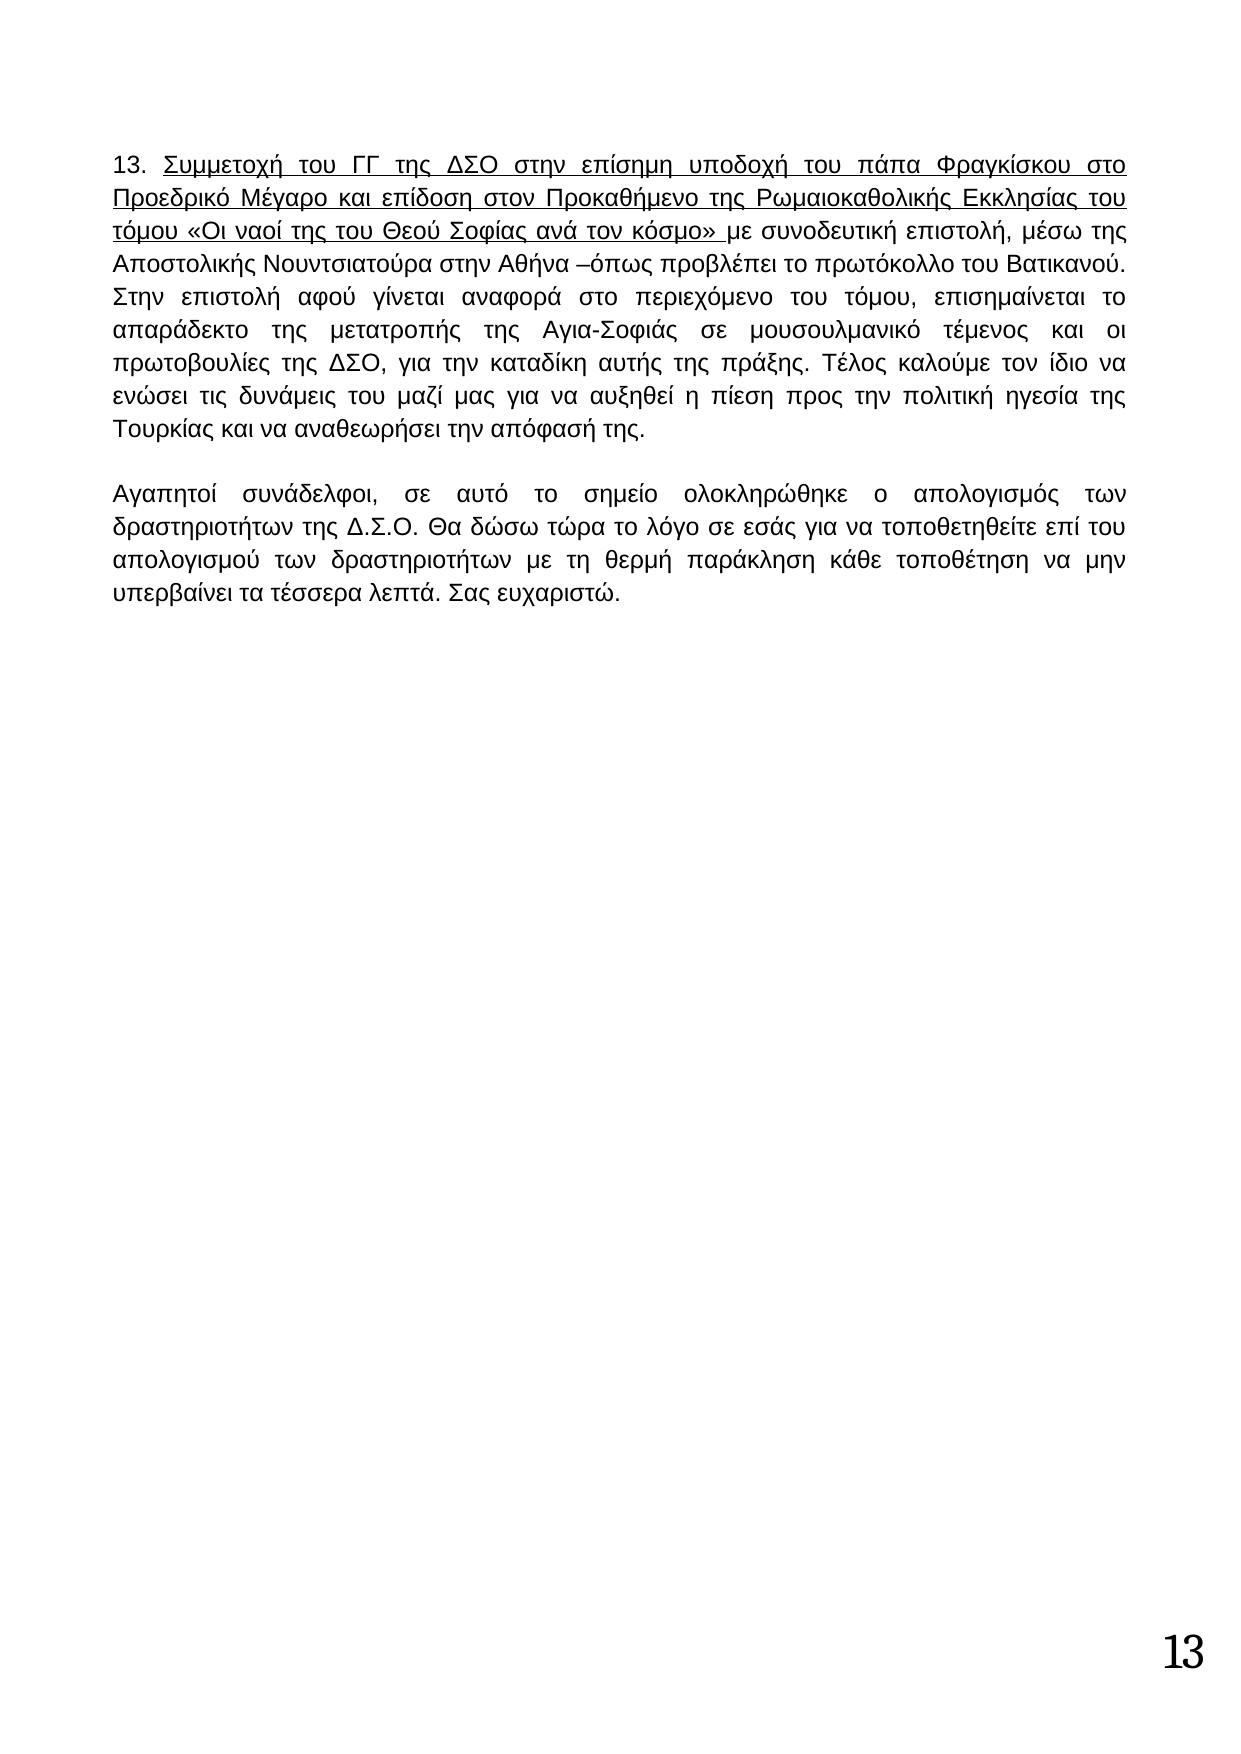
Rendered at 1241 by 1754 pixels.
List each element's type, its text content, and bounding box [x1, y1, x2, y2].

text Αγαπητοί συνάδελφοι, σε αυτό το σημείο ολοκληρώθηκε ο απολογισμός των δραστηριοτήτων της Δ.Σ.Ο. Θα δώσω τώρα το λόγο σε εσάς για να τοποθετηθείτε επί του απολογισμού των δραστηριοτήτων με τη θερμή παράκληση κάθε τοποθέτηση να μην υπερβαίνει τα τέσσερα λεπτά. Σας ευχαριστώ. [112, 479, 1128, 607]
text Στην επιστολή αφού γίνεται αναφορά στο περιεχόμενο του τόμου, επισημαίνεται το απαράδεκτο της μετατροπής της Αγια-Σοφιάς σε μουσουλμανικό τέμενος και οι πρωτοβουλίες της ΔΣΟ, για την καταδίκη αυτής της πράξης. Τέλος καλούμε τον ίδιο να ενώσει τις δυνάμεις του μαζί μας για να αυξηθεί η πίεση προς την πολιτική ηγεσία της Τουρκίας και να αναθεωρήσει την απόφασή της. [112, 282, 1128, 443]
text 13. Συμμετοχή του ΓΓ της ΔΣΟ στην επίσημη υποδοχή του πάπα Φραγκίσκου στο Προεδρικό Μέγαρο και επίδοση στον Προκαθήμενο της Ρωμαιοκαθολικής Εκκλησίας του τόμου «Οι ναοί της του Θεού Σοφίας ανά τον κόσμο» με συνοδευτική επιστολή, μέσω της Αποστολικής Νουντσιατούρα στην Αθήνα –όπως προβλέπει το πρωτόκολλο του Βατικανού. [112, 150, 1128, 278]
